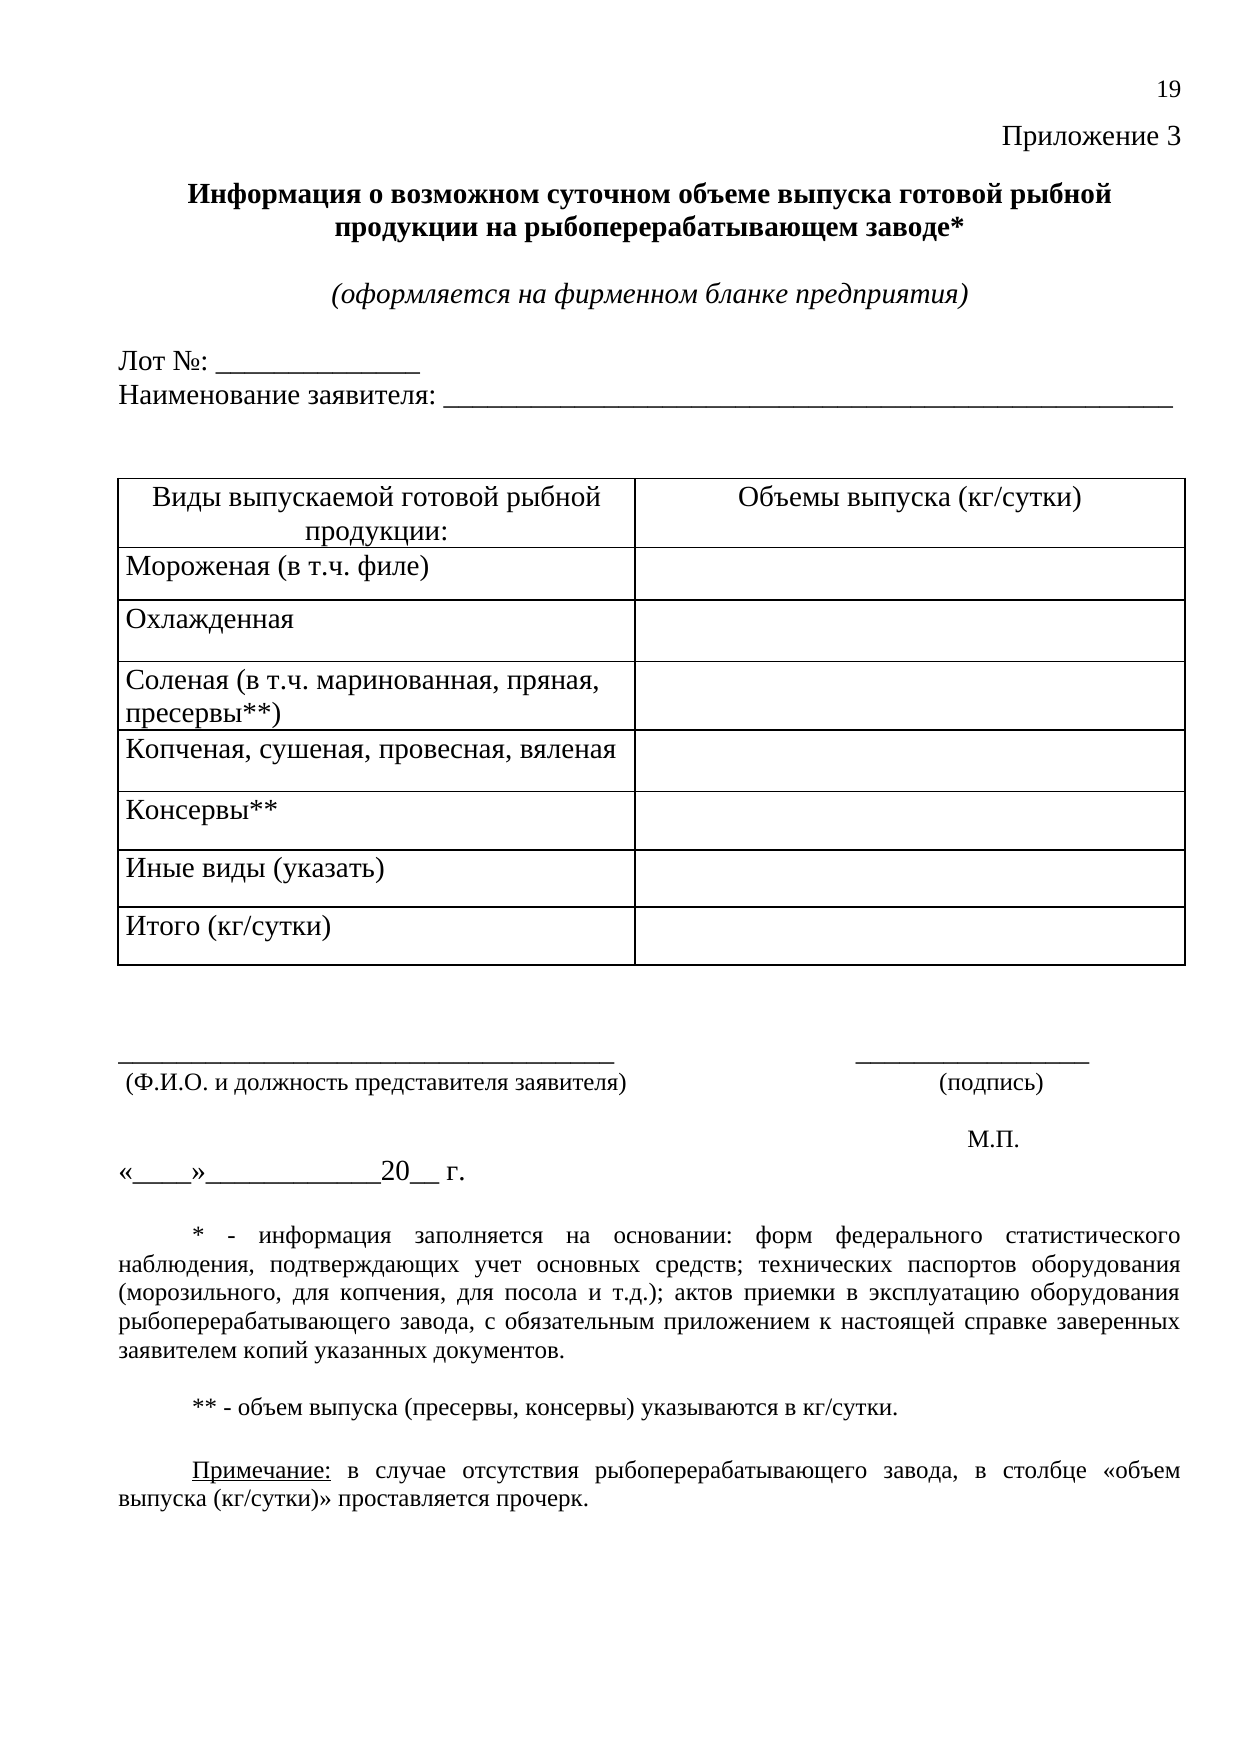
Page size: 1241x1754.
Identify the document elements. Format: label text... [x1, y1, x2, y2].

text Лот №: ______________ [118, 343, 1181, 377]
text Приложение 3 [118, 118, 1181, 152]
table_cell Итого (кг/сутки) [119, 908, 634, 964]
table_header Виды выпускаемой готовой рыбной продукции: [119, 479, 634, 547]
text Наименование заявителя: __________________________________________________ [118, 377, 1181, 411]
table_cell [636, 601, 1184, 661]
text Примечание: в случае отсутствия рыбоперерабатывающего завода, в столбце «объем выпуска (кг/сутки)» проставляется прочерк. [118, 1455, 1181, 1512]
text М.П. [118, 1124, 1181, 1153]
table_cell [636, 731, 1184, 791]
text __________________________________ ________________ [118, 1033, 1181, 1067]
text (Ф.И.О. и должность представителя заявителя) (подпись) [118, 1067, 1181, 1095]
text * - информация заполняется на основании: форм федерального статистического наблюдения, подтверждающих учет основных средств; технических паспортов оборудования (морозильного, для копчения, для посола и т.д.); актов приемки в эксплуатацию оборудования рыбоперерабатывающего завода, с обязательным приложением к настоящей справке заверенных заявителем копий указанных документов. [118, 1220, 1181, 1364]
table_cell [636, 851, 1184, 906]
table_cell Соленая (в т.ч. маринованная, пряная, пресервы**) [119, 662, 634, 729]
table_cell [636, 548, 1184, 599]
table_cell Копченая, сушеная, провесная, вяленая [119, 731, 634, 791]
text (оформляется на фирменном бланке предприятия) [118, 276, 1181, 310]
table_cell Мороженая (в т.ч. филе) [119, 548, 634, 599]
table_cell [636, 792, 1184, 849]
table_cell [636, 662, 1184, 729]
table_header Объемы выпуска (кг/сутки) [636, 479, 1184, 547]
table_cell Охлажденная [119, 601, 634, 661]
table_cell [636, 908, 1184, 964]
text «____»____________20__ г. [118, 1153, 1181, 1186]
text Информация о возможном суточном объеме выпуска готовой рыбной продукции на рыбоперерабатывающем заводе* [118, 176, 1181, 243]
table_cell Консервы** [119, 792, 634, 849]
text ** - объем выпуска (пресервы, консервы) указываются в кг/сутки. [118, 1392, 1181, 1421]
table_cell Иные виды (указать) [119, 851, 634, 906]
